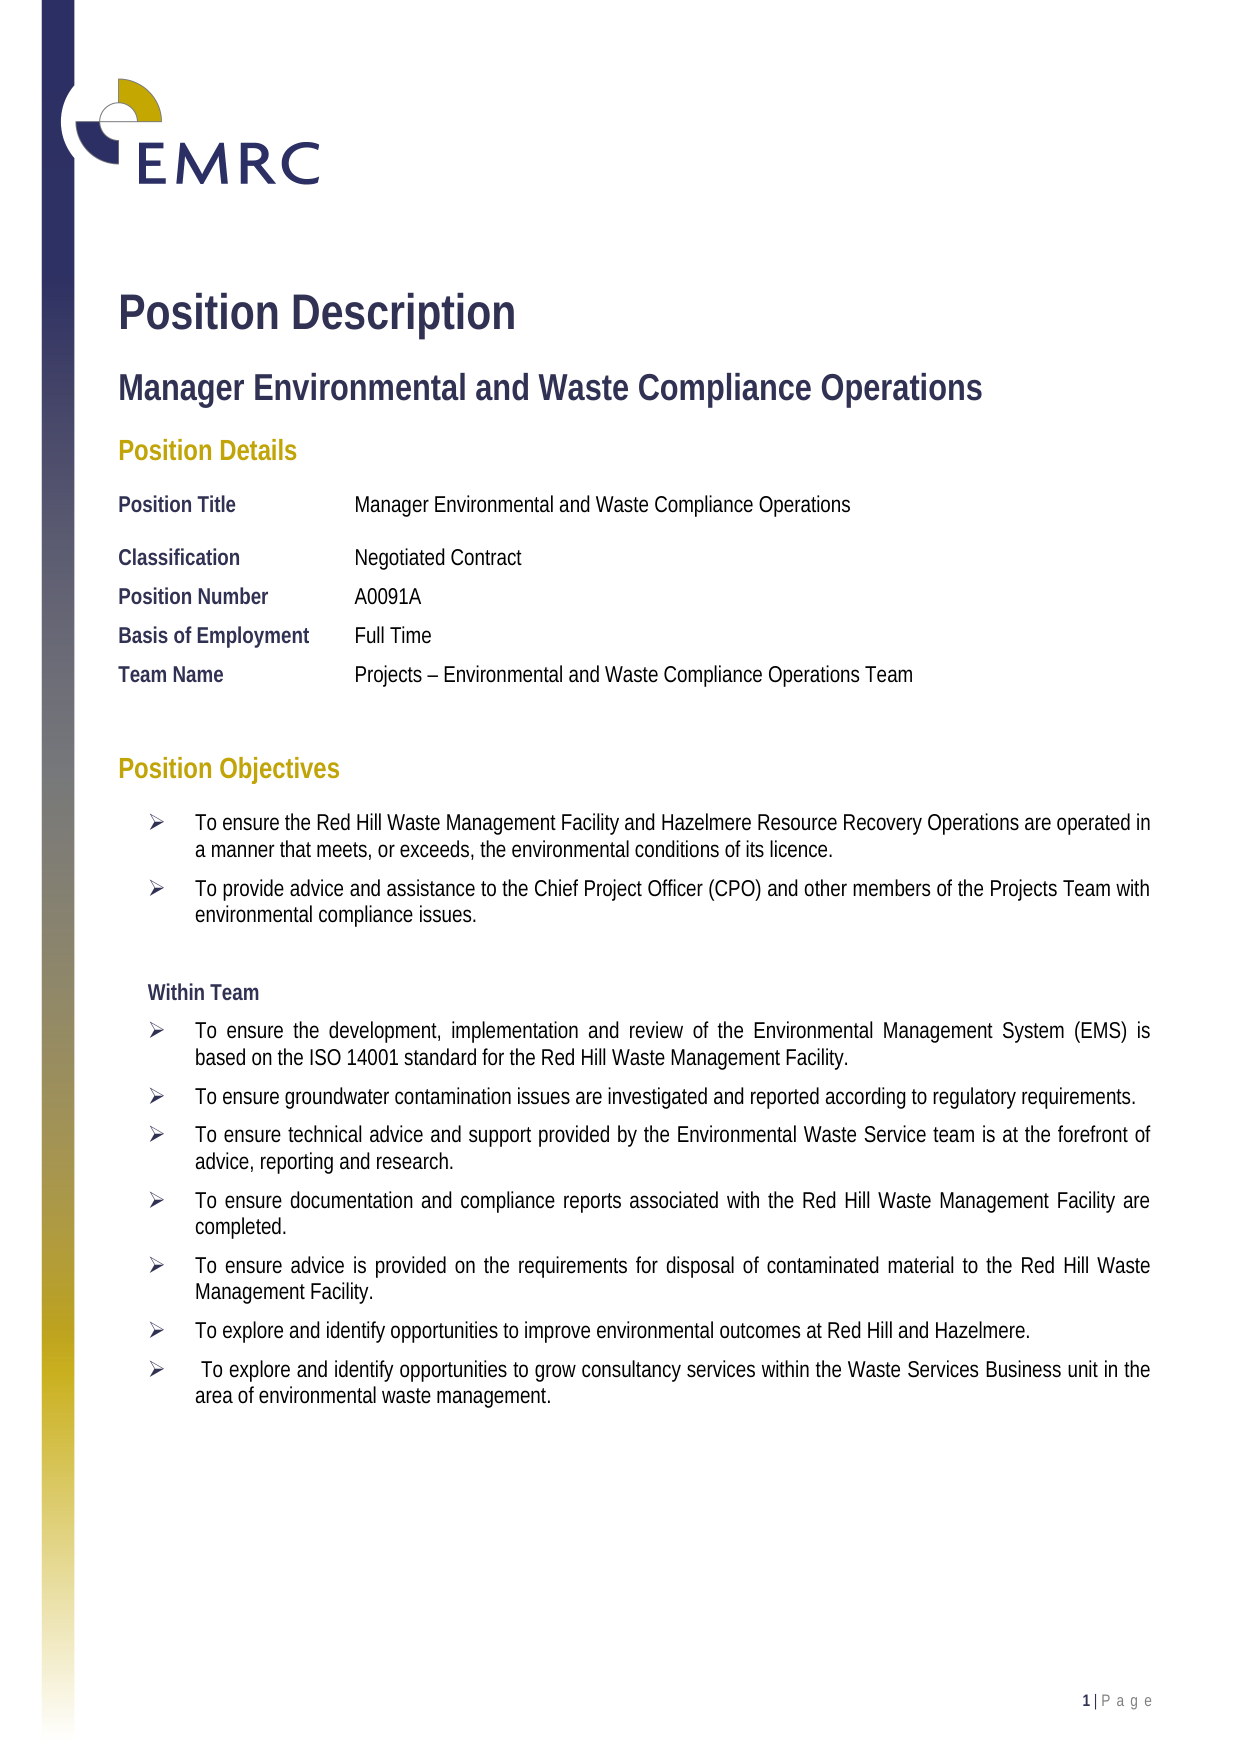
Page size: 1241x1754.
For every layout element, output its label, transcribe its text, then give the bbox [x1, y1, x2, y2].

title Manager Environmental and Waste Compliance Operations [118, 365, 1152, 408]
text To ensure advice is provided on the requirements for disposal of contaminated material to the Red Hill Waste Management Facility. [148, 1252, 1152, 1304]
text To explore and identify opportunities to improve environmental outcomes at Red Hill and Hazelmere. [148, 1317, 1152, 1343]
text To explore and identify opportunities to grow consultancy services within the Waste Services Business unit in the area of environmental waste management. [148, 1356, 1152, 1409]
text To ensure the development, implementation and review of the Environmental Management System (EMS) is based on the ISO 14001 standard for the Red Hill Waste Management Facility. [148, 1017, 1152, 1070]
text Position Number A0091A [118, 583, 1152, 609]
list Within Team [148, 978, 1152, 1005]
text To provide advice and assistance to the Chief Project Officer (CPO) and other members of the Projects Team with environmental compliance issues. [148, 874, 1152, 927]
text Position Title Manager Environmental and Waste Compliance Operations [118, 491, 1152, 518]
text To ensure technical advice and support provided by the Environmental Waste Service team is at the forefront of advice, reporting and research. [148, 1121, 1152, 1174]
text Team Name Projects – Environmental and Waste Compliance Operations Team [118, 661, 1152, 687]
text To ensure documentation and compliance reports associated with the Red Hill Waste Management Facility are completed. [148, 1187, 1152, 1239]
title Position Details [118, 433, 1152, 466]
title Position Description [118, 282, 1152, 340]
title Position Objectives [118, 751, 1152, 784]
text Classification Negotiated Contract [118, 544, 1152, 570]
text To ensure groundwater contamination issues are investigated and reported according to regulatory requirements. [148, 1083, 1152, 1109]
text Basis of Employment Full Time [118, 622, 1152, 648]
picture [0, 0, 339, 1753]
text To ensure the Red Hill Waste Management Facility and Hazelmere Resource Recovery Operations are operated in a manner that meets, or exceeds, the environmental conditions of its licence. [148, 809, 1152, 862]
